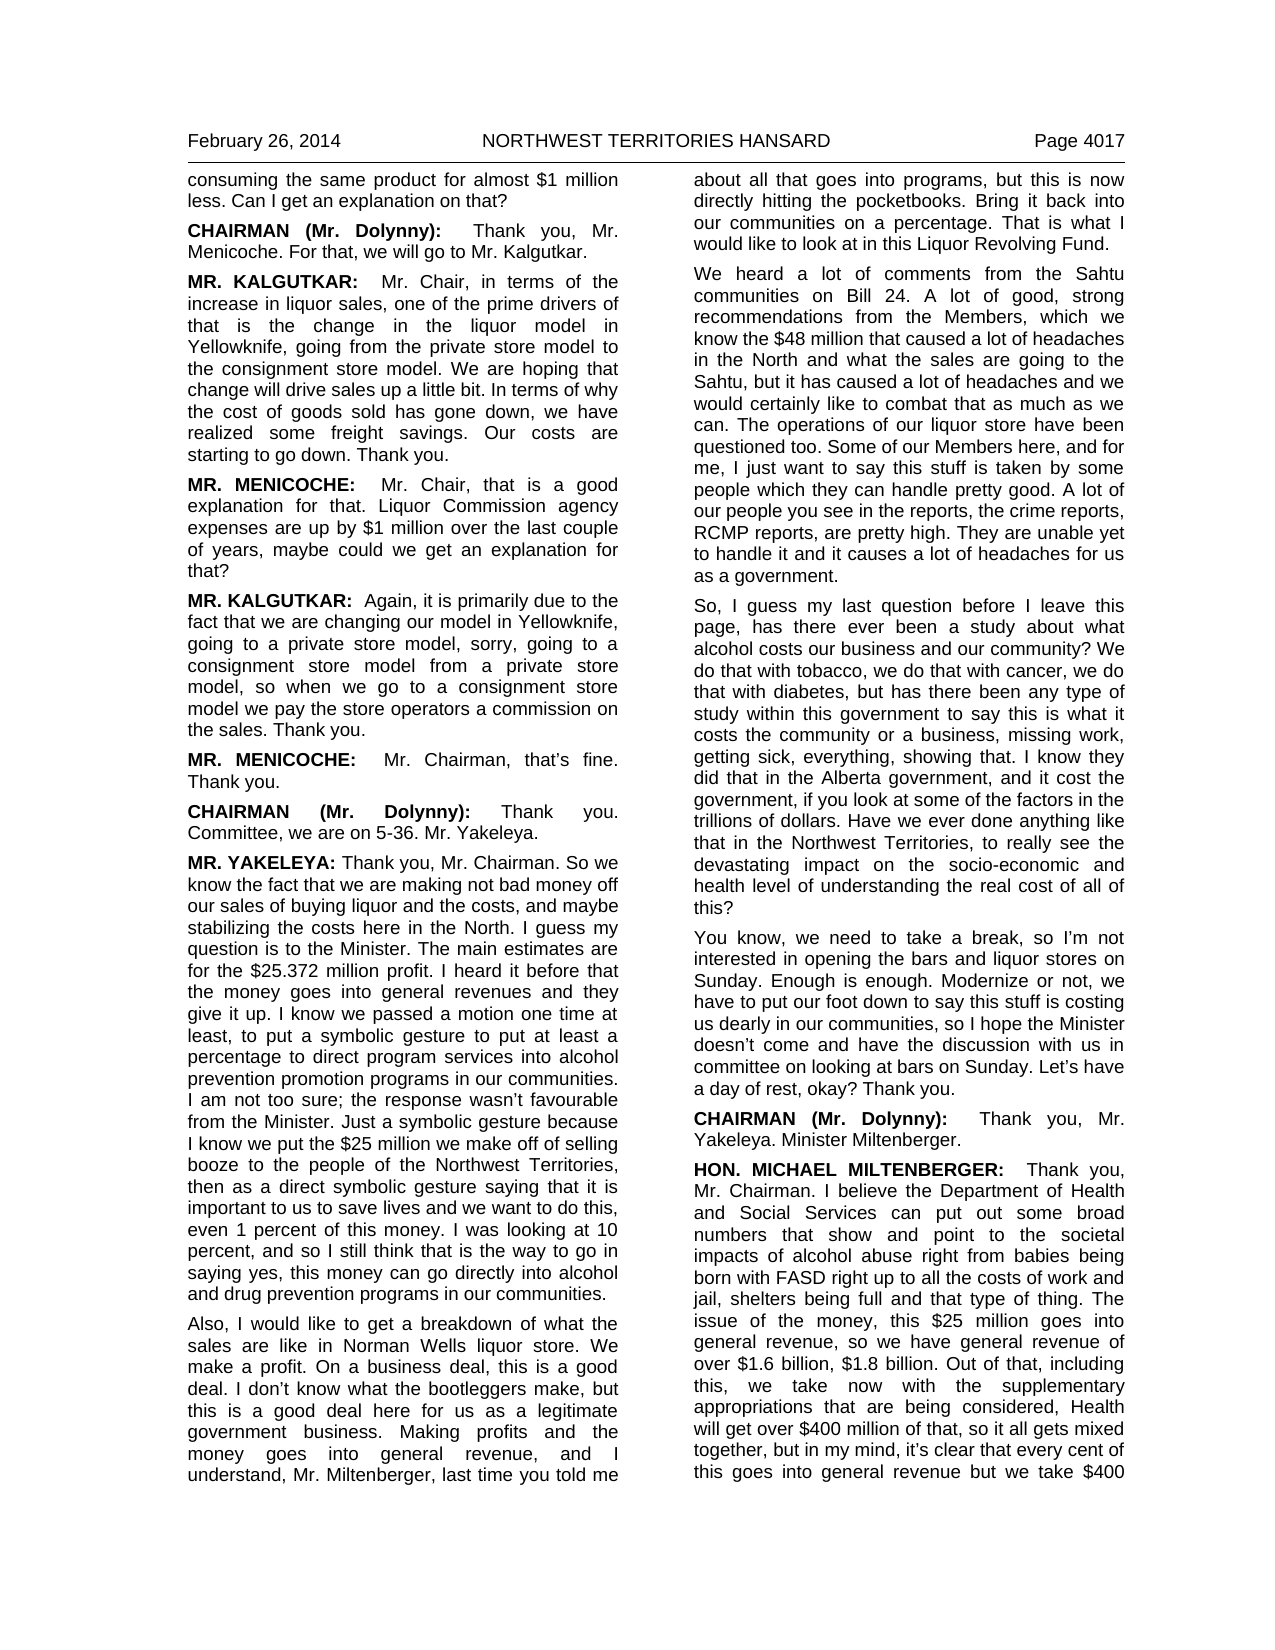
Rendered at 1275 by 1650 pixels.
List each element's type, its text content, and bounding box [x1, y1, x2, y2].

text Also, I would like to get a breakdown of what the sales are like in Norman Wells liquor store. We make a profit. On a business deal, this is a good deal. I don’t know what the bootleggers make, but this is a good deal here for us as a legitimate government business. Making profits and the money goes into general revenue, and I understand, Mr. Miltenberger, last time you told me about all that goes into programs, but this is now directly hitting the pocketbooks. Bring it back into our communities on a percentage. That is what I would like to look at in this Liquor Revolving Fund. [187, 1313, 619, 1486]
text MR. KALGUTKAR: Again, it is primarily due to the fact that we are changing our model in Yellowknife, going to a private store model, sorry, going to a consignment store model from a private store model, so when we go to a consignment store model we pay the store operators a commission on the sales. Thank you. [187, 590, 619, 741]
text CHAIRMAN (Mr. Dolynny): Thank you. Committee, we are on 5-36. Mr. Yakeleya. [187, 801, 619, 844]
text We heard a lot of comments from the Sahtu communities on Bill 24. A lot of good, strong recommendations from the Members, which we know the $48 million that caused a lot of headaches in the North and what the sales are going to the Sahtu, but it has caused a lot of headaches and we would certainly like to combat that as much as we can. The operations of our liquor store have been questioned too. Some of our Members here, and for me, I just want to say this stuff is taken by some people which they can handle pretty good. A lot of our people you see in the reports, the crime reports, RCMP reports, are pretty high. They are unable yet to handle it and it causes a lot of headaches for us as a government. [694, 263, 1125, 586]
text Also, I would like to get a breakdown of what the sales are like in Norman Wells liquor store. We make a profit. On a business deal, this is a good deal. I don’t know what the bootleggers make, but this is a good deal here for us as a legitimate government business. Making profits and the money goes into general revenue, and I understand, Mr. Miltenberger, last time you told me about all that goes into programs, but this is now directly hitting the pocketbooks. Bring it back into our communities on a percentage. That is what I would like to look at in this Liquor Revolving Fund. [694, 168, 1125, 254]
text MR. KALGUTKAR: Mr. Chair, in terms of the increase in liquor sales, one of the prime drivers of that is the change in the liquor model in Yellowknife, going from the private store model to the consignment store model. We are hoping that change will drive sales up a little bit. In terms of why the cost of goods sold has gone down, we have realized some freight savings. Our costs are starting to go down. Thank you. [187, 271, 619, 465]
text MR. MENICOCHE: Mr. Chairman, that’s fine. Thank you. [187, 749, 619, 792]
text CHAIRMAN (Mr. Dolynny): Thank you, Mr. Yakeleya. Minister Miltenberger. [694, 1107, 1125, 1150]
text MR. YAKELEYA: Thank you, Mr. Chairman. So we know the fact that we are making not bad money off our sales of buying liquor and the costs, and maybe stabilizing the costs here in the North. I guess my question is to the Minister. The main estimates are for the $25.372 million profit. I heard it before that the money goes into general revenues and they give it up. I know we passed a motion one time at least, to put a symbolic gesture to put at least a percentage to direct program services into alcohol prevention promotion programs in our communities. I am not too sure; the response wasn’t favourable from the Minister. Just a symbolic gesture because I know we put the $25 million we make off of selling booze to the people of the Northwest Territories, then as a direct symbolic gesture saying that it is important to us to save lives and we want to do this, even 1 percent of this money. I was looking at 10 percent, and so I still think that is the way to go in saying yes, this money can go directly into alcohol and drug prevention programs in our communities. [187, 852, 619, 1305]
text MR. MENICOCHE: Mr. Chair, that is a good explanation for that. Liquor Commission agency expenses are up by $1 million over the last couple of years, maybe could we get an explanation for that? [187, 474, 619, 581]
text You know, we need to take a break, so I’m not interested in opening the bars and liquor stores on Sunday. Enough is enough. Modernize or not, we have to put our foot down to say this stuff is costing us dearly in our communities, so I hope the Minister doesn’t come and have the discussion with us in committee on looking at bars on Sunday. Let’s have a day of rest, okay? Thank you. [694, 926, 1125, 1099]
text So, I guess my last question before I leave this page, has there ever been a study about what alcohol costs our business and our community? We do that with tobacco, we do that with cancer, we do that with diabetes, but has there been any type of study within this government to say this is what it costs the community or a business, missing work, getting sick, everything, showing that. I know they did that in the Alberta government, and it cost the government, if you look at some of the factors in the trillions of dollars. Have we ever done anything like that in the Northwest Territories, to really see the devastating impact on the socio-economic and health level of understanding the real cost of all of this? [694, 595, 1125, 918]
text CHAIRMAN (Mr. Dolynny): Thank you, Mr. Menicoche. For that, we will go to Mr. Kalgutkar. [187, 220, 619, 263]
